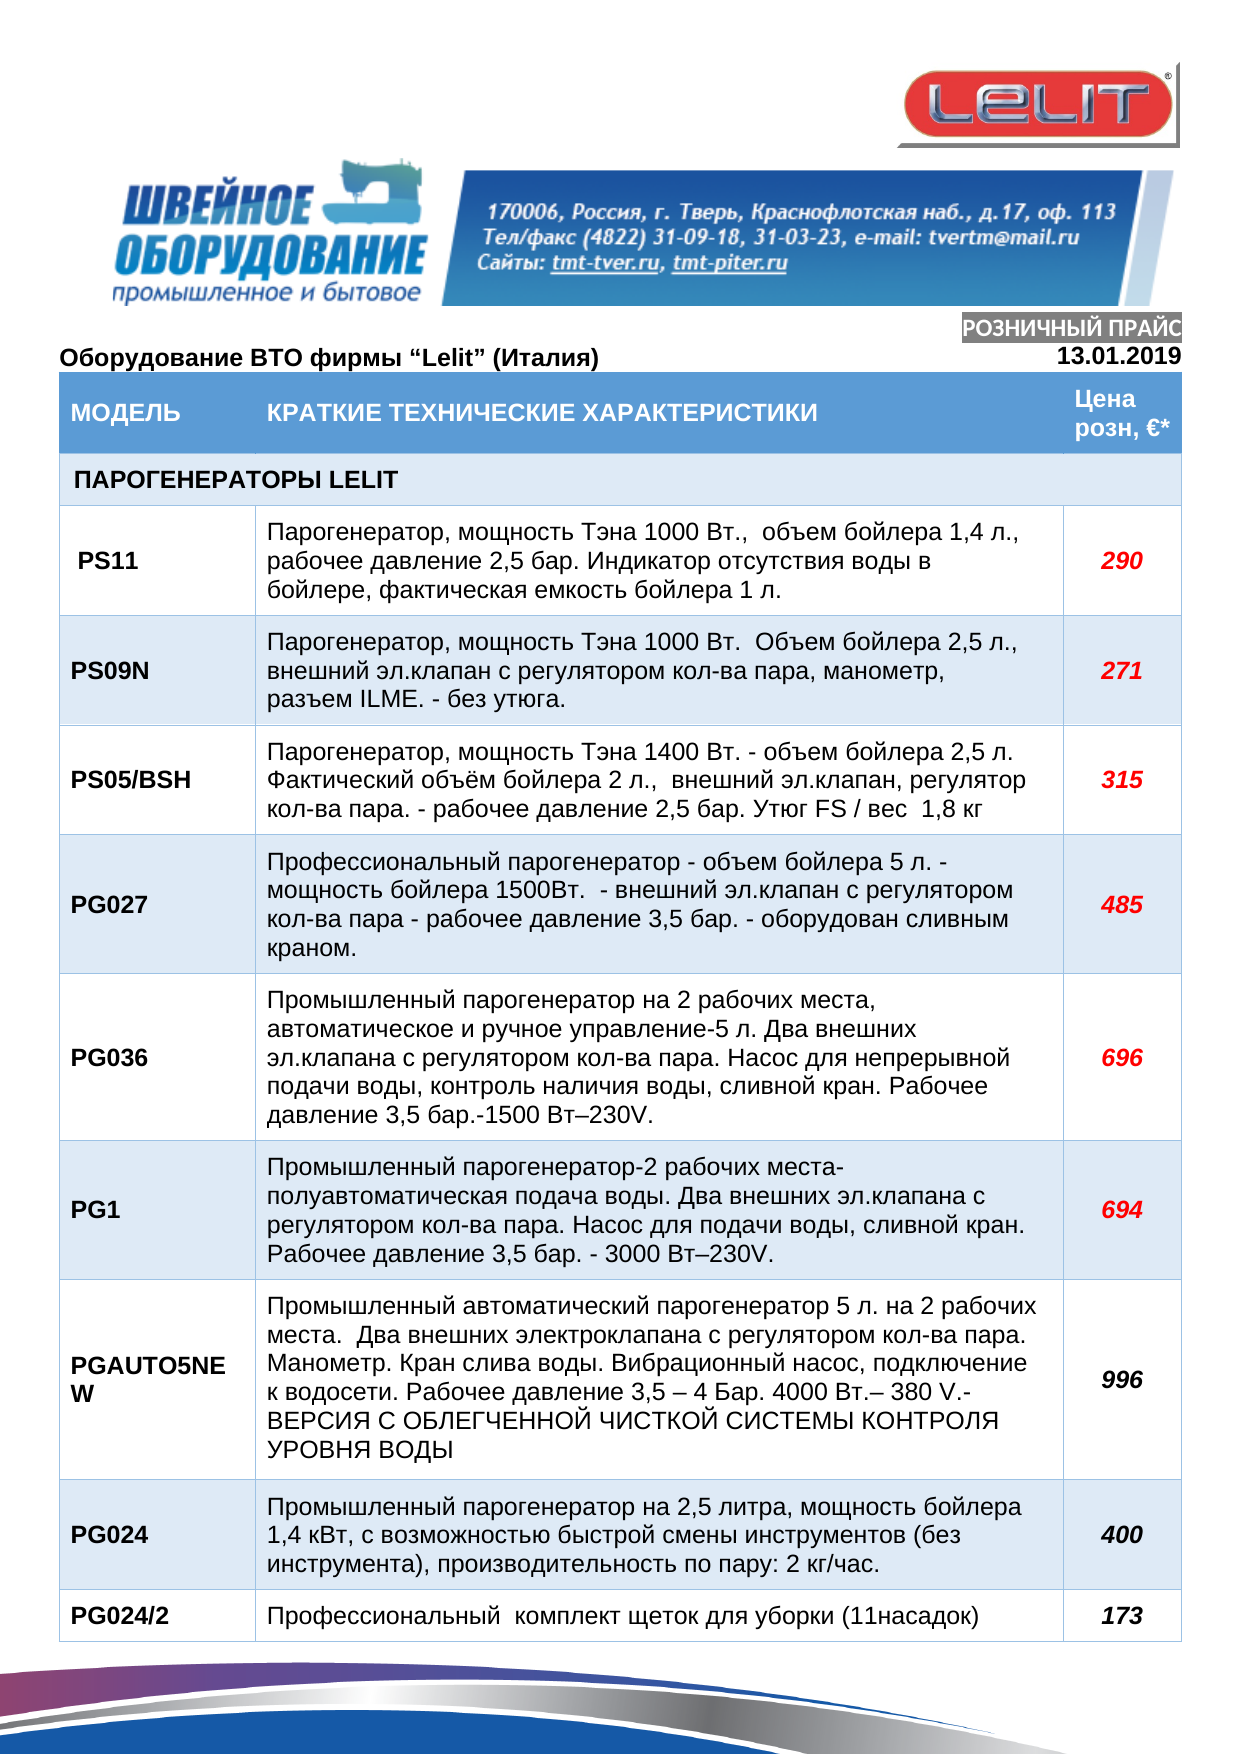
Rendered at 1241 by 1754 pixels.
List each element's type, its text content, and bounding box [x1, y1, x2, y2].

table_cell PS05/BSH [60, 726, 255, 834]
table_cell Промышленный парогенератор-2 рабочих места-полуавтоматическая подача воды. Два внешних эл.клапана с регулятором кол-ва пара. Насос для подачи воды, сливной кран. Рабочее давление 3,5 бар. - 3000 Вт–230V. [256, 1141, 1063, 1279]
table_cell 173 [1064, 1590, 1181, 1641]
table_cell 290 [1064, 506, 1181, 615]
table_cell Профессиональный комплект щеток для уборки (11насадок) [256, 1590, 1063, 1641]
table_cell PS11 [60, 506, 255, 615]
table_header Цена розн, €* [1064, 373, 1181, 453]
table_cell PG024/2 [60, 1590, 255, 1641]
table_cell Профессиональный парогенератор - объем бойлера 5 л. - мощность бойлера 1500Вт. - внешний эл.клапан с регулятором кол-ва пара - рабочее давление 3,5 бар. - оборудован сливным краном. [256, 835, 1063, 973]
table_cell Парогенератор, мощность Тэна 1000 Вт., объем бойлера 1,4 л., рабочее давление 2,5 бар. Индикатор отсутствия воды в бойлере, фактическая емкость бойлера 1 л. [256, 506, 1063, 615]
table_cell 400 [1064, 1480, 1181, 1589]
text Оборудование ВТО фирмы “Lelit” (Италия) [59, 343, 1182, 372]
table_cell Парогенератор, мощность Тэна 1000 Вт. Объем бойлера 2,5 л., внешний эл.клапан с регулятором кол-ва пара, манометр, разъем ILME. - без утюга. [256, 616, 1063, 724]
table_cell PG027 [60, 835, 255, 973]
picture [896, 60, 1180, 148]
table_cell PG036 [60, 974, 255, 1140]
table_cell Парогенераторы Lelit [60, 454, 1181, 505]
table_cell 996 [1064, 1280, 1181, 1479]
table_cell Промышленный парогенератор на 2 рабочих места, автоматическое и ручноe управление-5 л. Два внешних эл.клапана с регулятором кол-ва пара. Насос для непрерывной подачи воды, контроль наличия воды, сливной кран. Рабочее давление 3,5 бар.-1500 Вт–230V. [256, 974, 1063, 1140]
table_cell PGAUTO5NEW [60, 1280, 255, 1479]
table_cell 271 [1064, 616, 1181, 724]
table_cell 696 [1064, 974, 1181, 1140]
table_cell PG024 [60, 1480, 255, 1589]
table_cell Парогенератор, мощность Тэна 1400 Вт. - объем бойлера 2,5 л. Фактический объём бойлера 2 л., внешний эл.клапан, регулятор кол-ва пара. - рабочее давление 2,5 бар. Утюг FS / вес 1,8 кг [256, 726, 1063, 834]
table_header КРАТКИЕ ТЕХНИЧЕСКИЕ ХАРАКТЕРИСТИКИ [256, 373, 1063, 453]
table_cell PS09N [60, 616, 255, 724]
table_cell 315 [1064, 726, 1181, 834]
picture [112, 158, 1175, 306]
table_cell 694 [1064, 1141, 1181, 1279]
table_cell Промышленный парогенератор на 2,5 литра, мощность бойлера 1,4 кВт, с возможностью быстрой смены инструментов (без инструмента), производительность по пару: 2 кг/час. [256, 1480, 1063, 1589]
picture [0, 1662, 1223, 1754]
table_cell 485 [1064, 835, 1181, 973]
table_header МОДЕЛЬ [60, 373, 255, 453]
table_cell PG1 [60, 1141, 255, 1279]
table_cell Промышленный автоматический парогенератор 5 л. на 2 рабочих места. Два внешних электроклапана с регулятором кол-ва пара. Манометр. Кран слива воды. Вибрационный насос, подключение к водосети. Рабочее давление 3,5 – 4 Бар. 4000 Вт.– 380 V.- ВЕРСИЯ С ОБЛЕГЧЕННОЙ ЧИСТКОЙ СИСТЕМЫ КОНТРОЛЯ УРОВНЯ ВОДЫ [256, 1280, 1063, 1479]
